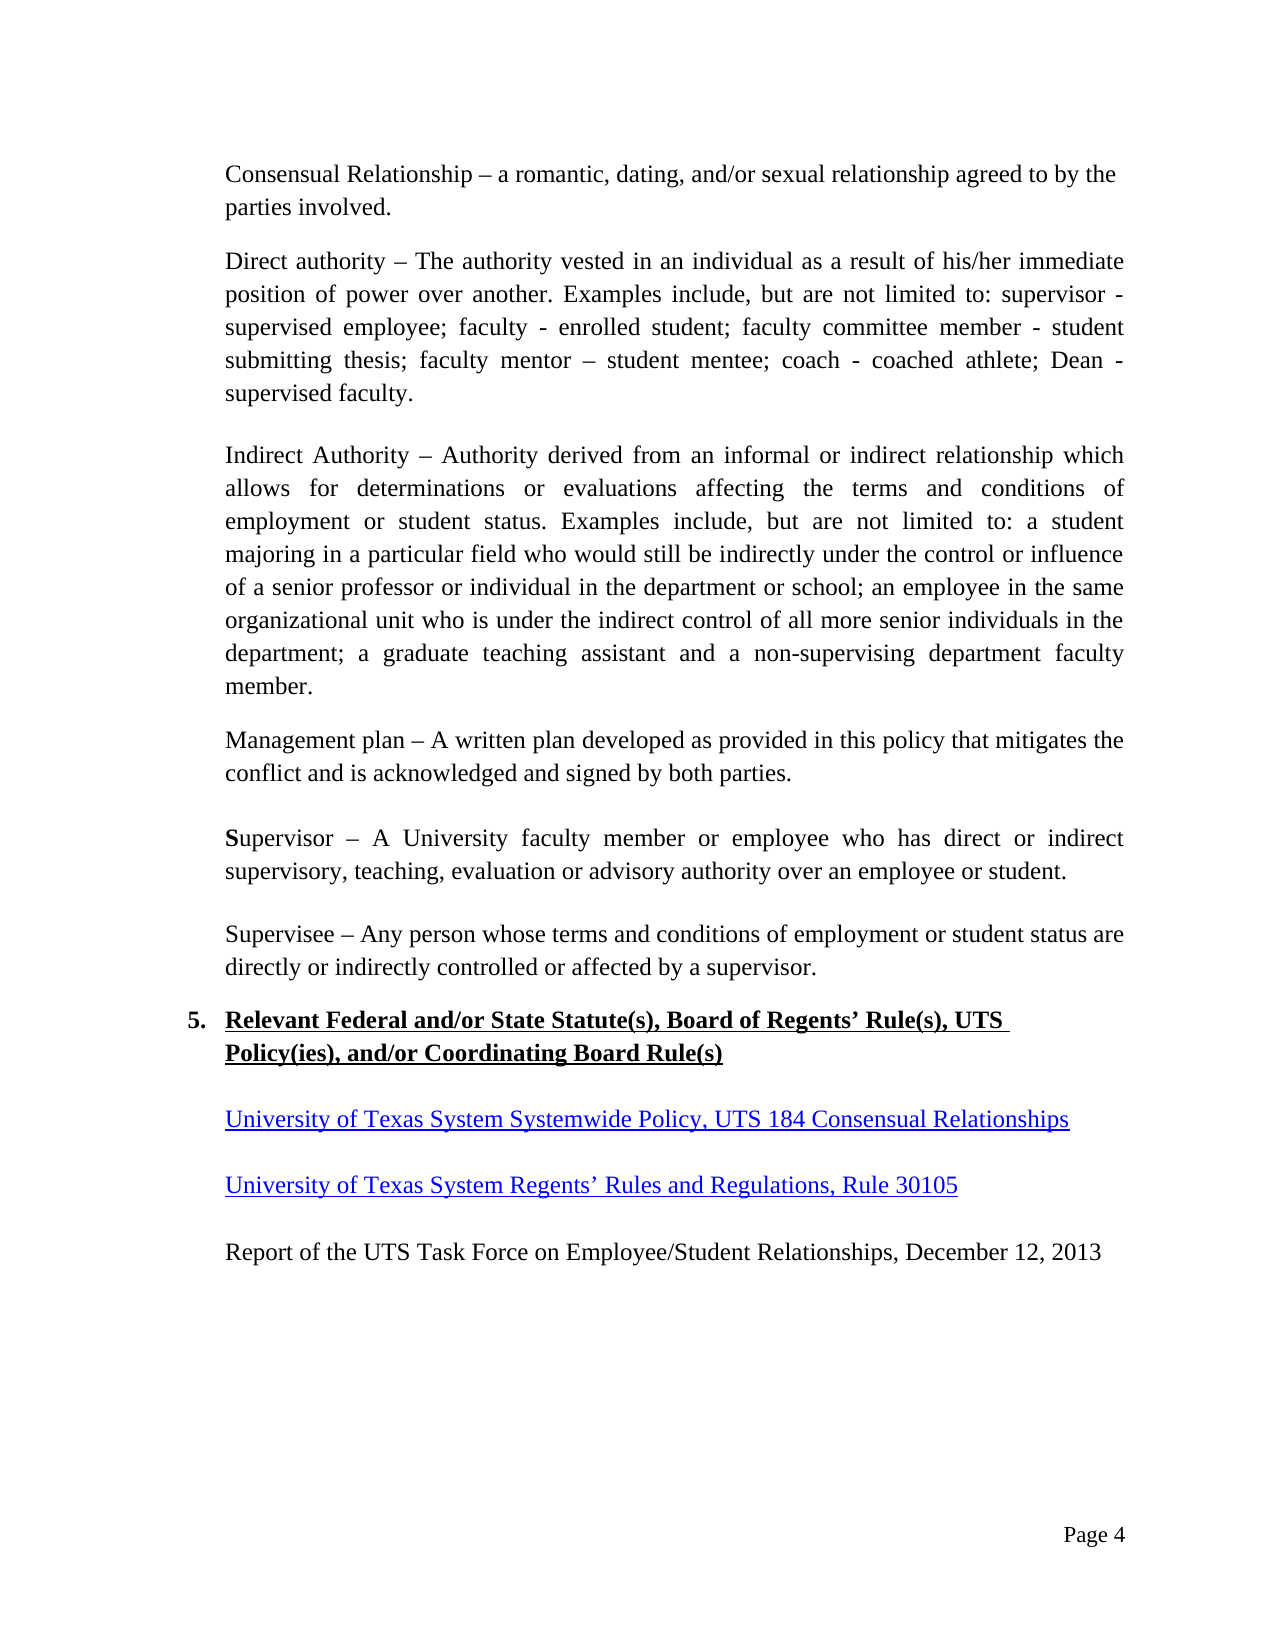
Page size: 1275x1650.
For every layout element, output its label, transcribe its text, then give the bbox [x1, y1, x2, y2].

list Supervisor – A University faculty member or employee who has direct or indirect supervisory, teaching, evaluation or advisory authority over an employee or student. [225, 823, 1125, 885]
list University of Texas System Regents’ Rules and Regulations, Rule 30105 [225, 1171, 1125, 1199]
list Report of the UTS Task Force on Employee/Student Relationships, December 12, 2013 [225, 1237, 1125, 1265]
text Consensual Relationship – a romantic, dating, and/or sexual relationship agreed to by the parties involved. [225, 159, 1125, 221]
text Supervisee – Any person whose terms and conditions of employment or student status are directly or indirectly controlled or affected by a supervisor. [225, 919, 1125, 980]
list University of Texas System Systemwide Policy, UTS 184 Consensual Relationships [225, 1104, 1125, 1133]
text Indirect Authority – Authority derived from an informal or indirect relationship which allows for determinations or evaluations affecting the terms and conditions of employment or student status. Examples include, but are not limited to: a student majoring in a particular field who would still be indirectly under the control or influence of a senior professor or individual in the department or school; an employee in the same organizational unit who is under the indirect control of all more senior individuals in the department; a graduate teaching assistant and a non-supervising department faculty member. [225, 440, 1125, 700]
list Relevant Federal and/or State Statute(s), Board of Regents’ Rule(s), UTS Policy(ies), and/or Coordinating Board Rule(s) [187, 1006, 1125, 1067]
list Management plan – A written plan developed as provided in this policy that mitigates the conflict and is acknowledged and signed by both parties. [225, 725, 1125, 787]
text Direct authority – The authority vested in an individual as a result of his/her immediate position of power over another. Examples include, but are not limited to: supervisor - supervised employee; faculty - enrolled student; faculty committee member - student submitting thesis; faculty mentor – student mentee; coach - coached athlete; Dean - supervised faculty. [225, 246, 1125, 407]
